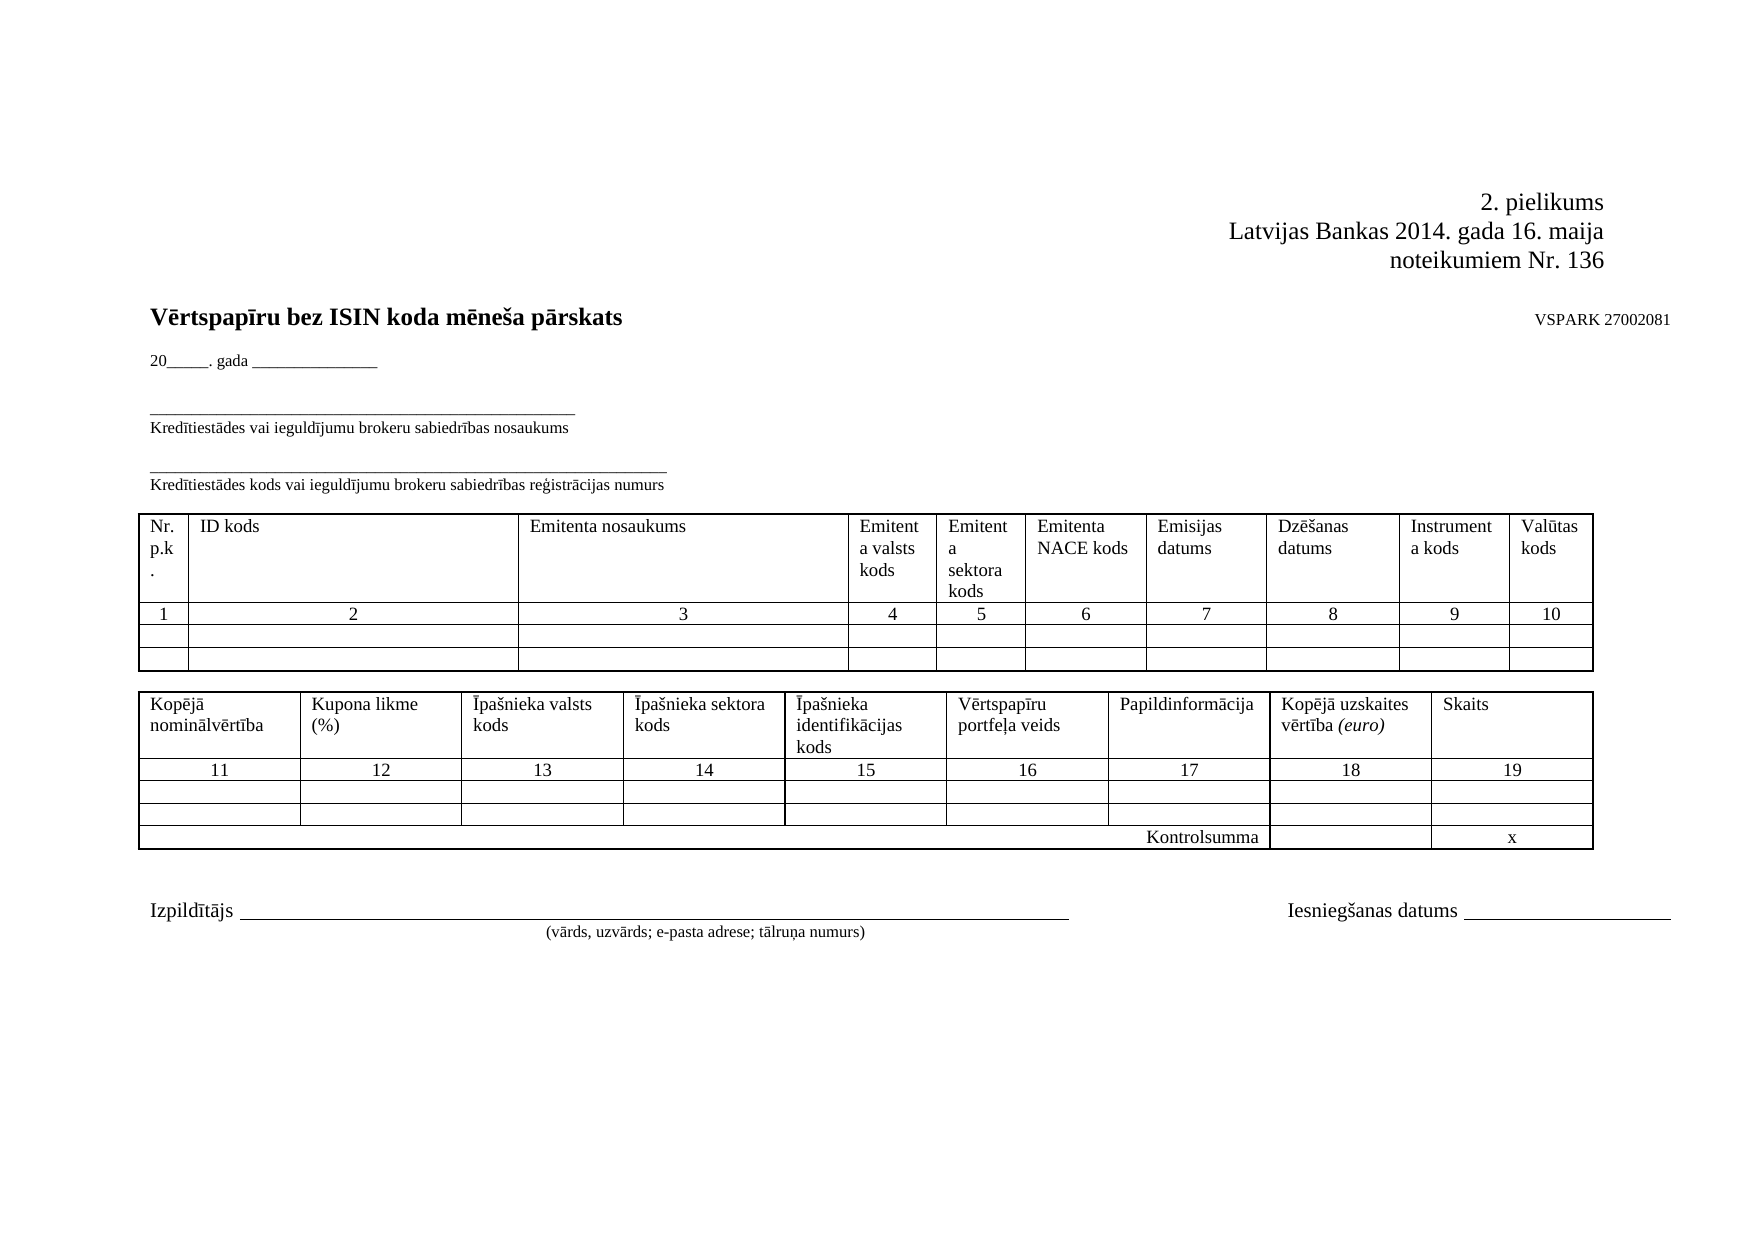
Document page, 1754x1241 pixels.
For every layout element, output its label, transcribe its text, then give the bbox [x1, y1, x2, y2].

table_header Emitenta nosaukums [519, 515, 848, 602]
table_cell 19 [1432, 759, 1592, 780]
table_cell [189, 648, 518, 669]
table_cell 8 [1267, 603, 1399, 624]
table_header Īpašnieka valsts kods [462, 693, 623, 757]
table_cell [519, 648, 848, 669]
table_cell [462, 804, 623, 825]
table_cell 17 [1109, 759, 1269, 780]
table_cell [140, 625, 188, 647]
table_header Dzēšanas datums [1267, 515, 1399, 602]
text 2. pielikums [150, 187, 1604, 216]
table_header Papildinformācija [1109, 693, 1269, 757]
text Izpildītājs Iesniegšanas datums [150, 898, 1604, 922]
table_header Vērtspapīru portfeļa veids [947, 693, 1108, 757]
table_cell [140, 648, 188, 669]
table_cell 3 [519, 603, 848, 624]
table_cell 11 [140, 759, 300, 780]
table_cell [301, 781, 461, 803]
table_cell [849, 648, 936, 669]
table_cell [1109, 804, 1269, 825]
table_cell [786, 781, 946, 803]
table_cell 10 [1510, 603, 1592, 624]
text noteikumiem Nr. 136 [150, 245, 1604, 274]
table_header Īpašnieka sektora kods [624, 693, 784, 757]
table_cell [1026, 625, 1146, 647]
table_cell 6 [1026, 603, 1146, 624]
table_cell [189, 625, 518, 647]
table_header Valūtas kods [1510, 515, 1592, 602]
table_cell [1510, 625, 1592, 647]
table_header Emitenta NACE kods [1026, 515, 1146, 602]
table_header Emitenta sektora kods [937, 515, 1025, 602]
table_header Emitenta valsts kods [849, 515, 936, 602]
table_cell [947, 804, 1108, 825]
table_cell [937, 648, 1025, 669]
table_cell [1271, 781, 1431, 803]
table_header Kupona likme (%) [301, 693, 461, 757]
table_cell [624, 781, 784, 803]
table_header Skaits [1432, 693, 1592, 757]
table_cell [1147, 625, 1266, 647]
text (vārds, uzvārds; e-pasta adrese; tālruņa numurs) [150, 922, 1604, 941]
table_cell [1510, 648, 1592, 669]
table_cell 9 [1400, 603, 1509, 624]
table_header Kopējā uzskaites vērtība (euro) [1271, 693, 1431, 757]
table_cell [1432, 804, 1592, 825]
text Kredītiestādes vai ieguldījumu brokeru sabiedrības nosaukums [150, 417, 1604, 437]
table_cell [301, 804, 461, 825]
table_cell [140, 804, 300, 825]
table_cell [1271, 826, 1431, 848]
table_cell [937, 625, 1025, 647]
table_cell [1400, 648, 1509, 669]
table_cell 7 [1147, 603, 1266, 624]
table_header ID kods [189, 515, 518, 602]
table_cell [947, 781, 1108, 803]
text Kredītiestādes kods vai ieguldījumu brokeru sabiedrības reģistrācijas numurs [150, 475, 1604, 494]
table_cell 13 [462, 759, 623, 780]
text ___________________________________________________ [150, 398, 1604, 417]
table_header Īpašnieka identifikācijas kods [786, 693, 946, 757]
table_cell [140, 781, 300, 803]
table_cell [1432, 781, 1592, 803]
table_cell [786, 804, 946, 825]
table_cell [1271, 804, 1431, 825]
table_header Nr. p.k. [140, 515, 188, 602]
table_cell 2 [189, 603, 518, 624]
text Vērtspapīru bez ISIN koda mēneša pārskats VSPARK 27002081 [150, 302, 1604, 331]
table_cell 18 [1271, 759, 1431, 780]
table_cell [1147, 648, 1266, 669]
table_cell 12 [301, 759, 461, 780]
table_cell [462, 781, 623, 803]
text 20_____. gada _______________ [150, 350, 1604, 369]
table_cell 1 [140, 603, 188, 624]
table_cell [624, 804, 784, 825]
table_cell 16 [947, 759, 1108, 780]
table_cell Kontrolsumma [140, 826, 1269, 848]
table_cell x [1432, 826, 1592, 848]
text Latvijas Bankas 2014. gada 16. maija [187, 216, 1604, 245]
text ______________________________________________________________ [150, 456, 1604, 475]
table_header Instrumenta kods [1400, 515, 1509, 602]
table_cell [1109, 781, 1269, 803]
table_header Kopējā nominālvērtība [140, 693, 300, 757]
table_cell [1400, 625, 1509, 647]
table_header Emisijas datums [1147, 515, 1266, 602]
table_cell 5 [937, 603, 1025, 624]
table_cell [519, 625, 848, 647]
table_cell [1026, 648, 1146, 669]
table_cell 4 [849, 603, 936, 624]
table_cell [1267, 625, 1399, 647]
table_cell [1267, 648, 1399, 669]
table_cell [849, 625, 936, 647]
table_cell 14 [624, 759, 784, 780]
table_cell 15 [786, 759, 946, 780]
